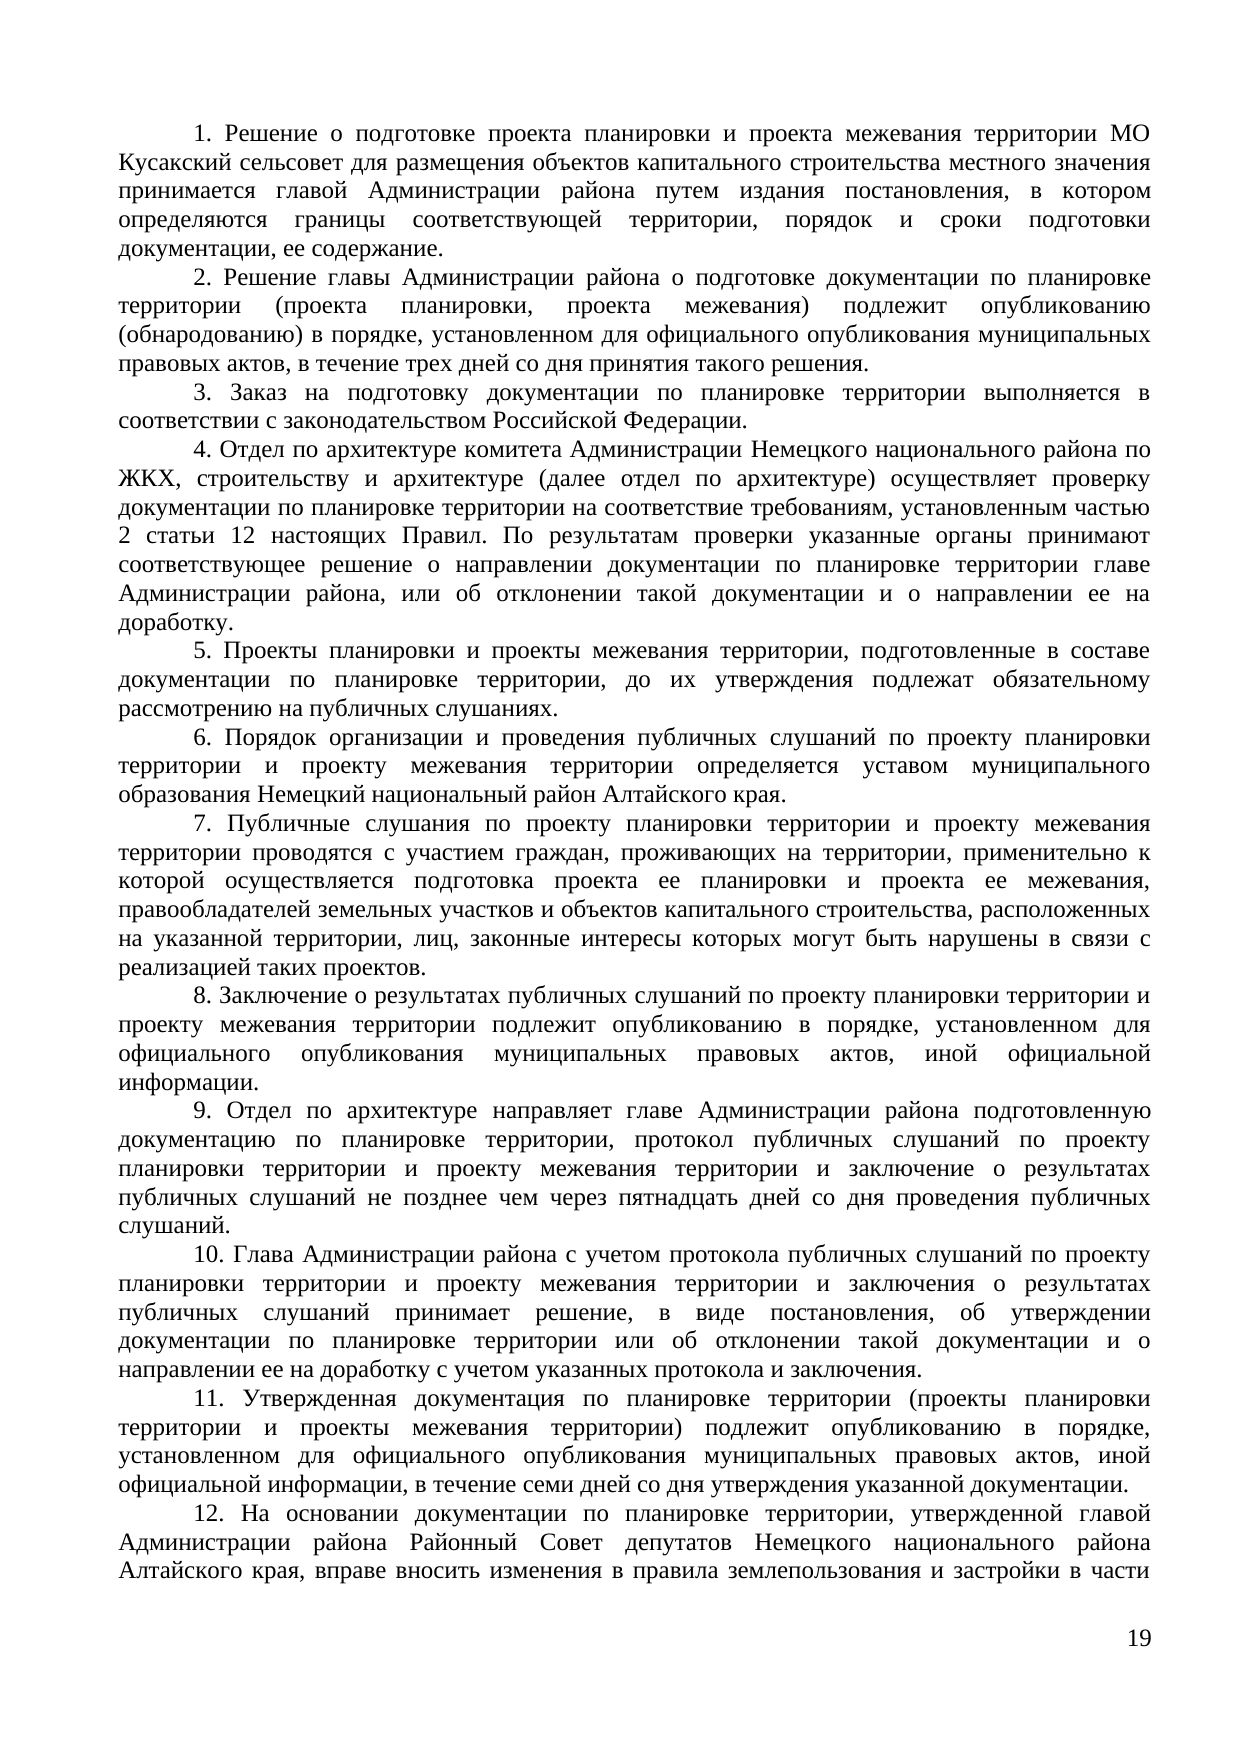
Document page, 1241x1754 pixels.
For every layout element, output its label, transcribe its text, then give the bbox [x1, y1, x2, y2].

text 6. Порядок организации и проведения публичных слушаний по проекту планировки территории и проекту межевания территории определяется уставом муниципального образования Немецкий национальный район Алтайского края. [118, 722, 1152, 808]
text 4. Отдел по архитектуре комитета Администрации Немецкого национального района по ЖКХ, строительству и архитектуре (далее отдел по архитектуре) осуществляет проверку документации по планировке территории на соответствие требованиям, установленным частью 2 статьи 12 настоящих Правил. По результатам проверки указанные органы принимают соответствующее решение о направлении документации по планировке территории главе Администрации района, или об отклонении такой документации и о направлении ее на доработку. [118, 434, 1152, 636]
text 7. Публичные слушания по проекту планировки территории и проекту межевания территории проводятся с участием граждан, проживающих на территории, применительно к которой осуществляется подготовка проекта ее планировки и проекта ее межевания, правообладателей земельных участков и объектов капитального строительства, расположенных на указанной территории, лиц, законные интересы которых могут быть нарушены в связи с реализацией таких проектов. [118, 808, 1152, 981]
text 1. Решение о подготовке проекта планировки и проекта межевания территории МО Кусакский сельсовет для размещения объектов капитального строительства местного значения принимается главой Администрации района путем издания постановления, в котором определяются границы соответствующей территории, порядок и сроки подготовки документации, ее содержание. [118, 118, 1152, 262]
text 3. Заказ на подготовку документации по планировке территории выполняется в соответствии с законодательством Российской Федерации. [118, 377, 1152, 434]
text 9. Отдел по архитектуре направляет главе Администрации района подготовленную документацию по планировке территории, протокол публичных слушаний по проекту планировки территории и проекту межевания территории и заключение о результатах публичных слушаний не позднее чем через пятнадцать дней со дня проведения публичных слушаний. [118, 1096, 1152, 1239]
text 8. Заключение о результатах публичных слушаний по проекту планировки территории и проекту межевания территории подлежит опубликованию в порядке, установленном для официального опубликования муниципальных правовых актов, иной официальной информации. [118, 981, 1152, 1096]
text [118, 1498, 1152, 1584]
text 2. Решение главы Администрации района о подготовке документации по планировке территории (проекта планировки, проекта межевания) подлежит опубликованию (обнародованию) в порядке, установленном для официального опубликования муниципальных правовых актов, в течение трех дней со дня принятия такого решения. [118, 262, 1152, 377]
text 11. Утвержденная документация по планировке территории (проекты планировки территории и проекты межевания территории) подлежит опубликованию в порядке, установленном для официального опубликования муниципальных правовых актов, иной официальной информации, в течение семи дней со дня утверждения указанной документации. [118, 1383, 1152, 1498]
text 10. Глава Администрации района с учетом протокола публичных слушаний по проекту планировки территории и проекту межевания территории и заключения о результатах публичных слушаний принимает решение, в виде постановления, об утверждении документации по планировке территории или об отклонении такой документации и о направлении ее на доработку с учетом указанных протокола и заключения. [118, 1239, 1152, 1383]
text 5. Проекты планировки и проекты межевания территории, подготовленные в составе документации по планировке территории, до их утверждения подлежат обязательному рассмотрению на публичных слушаниях. [118, 636, 1152, 722]
